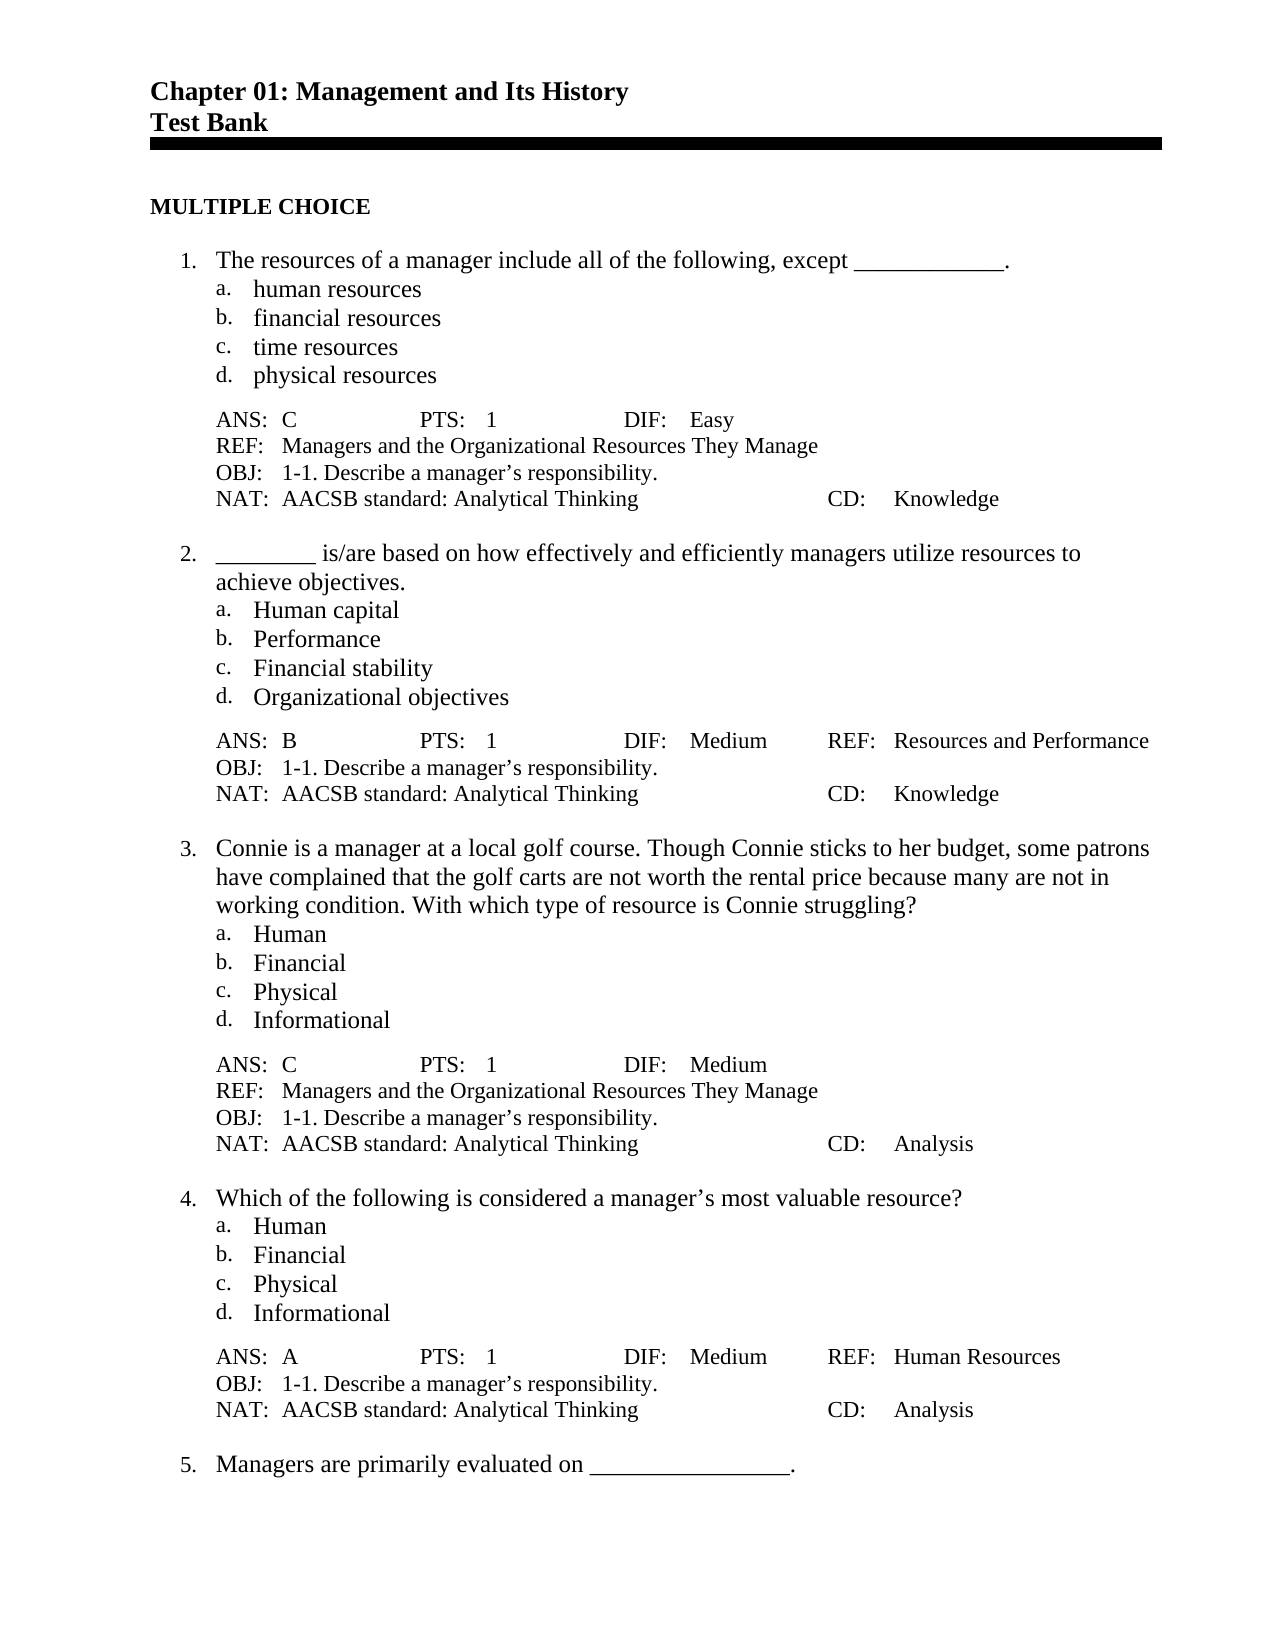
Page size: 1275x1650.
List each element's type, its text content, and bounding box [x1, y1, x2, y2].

table_cell d. [211, 361, 248, 389]
text 5. Managers are primarily evaluated on ________________. [150, 1449, 1162, 1477]
table_header Human [249, 1211, 1092, 1240]
table_cell financial resources [249, 303, 1092, 332]
table_cell b. [211, 624, 248, 653]
table_cell c. [211, 977, 248, 1005]
table_cell c. [211, 1269, 248, 1298]
table_header Human [249, 919, 1092, 948]
text REF: Managers and the Organizational Resources They Manage [216, 1077, 1162, 1104]
table_header a. [211, 596, 248, 624]
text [216, 1370, 1162, 1396]
table_cell b. [211, 948, 248, 977]
table_cell time resources [249, 332, 1092, 361]
table_header Human capital [249, 596, 1092, 624]
table_cell Informational [249, 1005, 1092, 1034]
text Chapter 01: Management and Its History [150, 75, 1162, 106]
text ANS: C PTS: 1 DIF: Easy [216, 406, 1162, 433]
text OBJ: 1-1. Describe a manager’s responsibility. [216, 1104, 1162, 1130]
text 2. ________ is/are based on how effectively and efficiently managers utilize resources to achieve objectives. [150, 538, 1162, 596]
text NAT: AACSB standard: Analytical Thinking CD: Knowledge [216, 485, 1162, 512]
text ANS: B PTS: 1 DIF: Medium REF: Resources and Performance [216, 727, 1162, 754]
text MULTIPLE CHOICE [150, 193, 1162, 219]
table_cell d. [211, 682, 248, 711]
table_header a. [211, 1211, 248, 1240]
table_cell Physical [249, 977, 1092, 1005]
text NAT: AACSB standard: Analytical Thinking CD: Analysis [216, 1396, 1162, 1422]
table_cell d. [211, 1298, 248, 1326]
text REF: Managers and the Organizational Resources They Manage [216, 433, 1162, 459]
table_cell c. [211, 332, 248, 361]
text NAT: AACSB standard: Analytical Thinking CD: Analysis [216, 1130, 1162, 1156]
text 1. The resources of a manager include all of the following, except ____________. [150, 246, 1162, 274]
text OBJ: 1-1. Describe a manager’s responsibility. [216, 754, 1162, 780]
table_cell b. [211, 303, 248, 332]
text 3. Connie is a manager at a local golf course. Though Connie sticks to her budget, some patrons have complained that the golf carts are not worth the rental price because many are not in working condition. With which type of resource is Connie struggling? [150, 833, 1162, 919]
text Test Bank [150, 106, 1162, 137]
table_cell Financial [249, 1240, 1092, 1269]
table_cell physical resources [249, 361, 1092, 389]
table_cell d. [211, 1005, 248, 1034]
table_header a. [211, 919, 248, 948]
table_header human resources [249, 274, 1092, 303]
text ANS: C PTS: 1 DIF: Medium [216, 1051, 1162, 1077]
table_cell Physical [249, 1269, 1092, 1298]
text ANS: A PTS: 1 DIF: Medium REF: Human Resources [216, 1343, 1162, 1370]
table_cell Financial stability [249, 653, 1092, 682]
table_cell Informational [249, 1298, 1092, 1326]
text 4. Which of the following is considered a manager’s most valuable resource? [150, 1183, 1162, 1211]
text NAT: AACSB standard: Analytical Thinking CD: Knowledge [216, 780, 1162, 806]
table_cell Organizational objectives [249, 682, 1092, 711]
table_header a. [211, 274, 248, 303]
table_cell c. [211, 653, 248, 682]
table_cell Financial [249, 948, 1092, 977]
text OBJ: 1-1. Describe a manager’s responsibility. [216, 459, 1162, 485]
table_cell Performance [249, 624, 1092, 653]
table_cell b. [211, 1240, 248, 1269]
